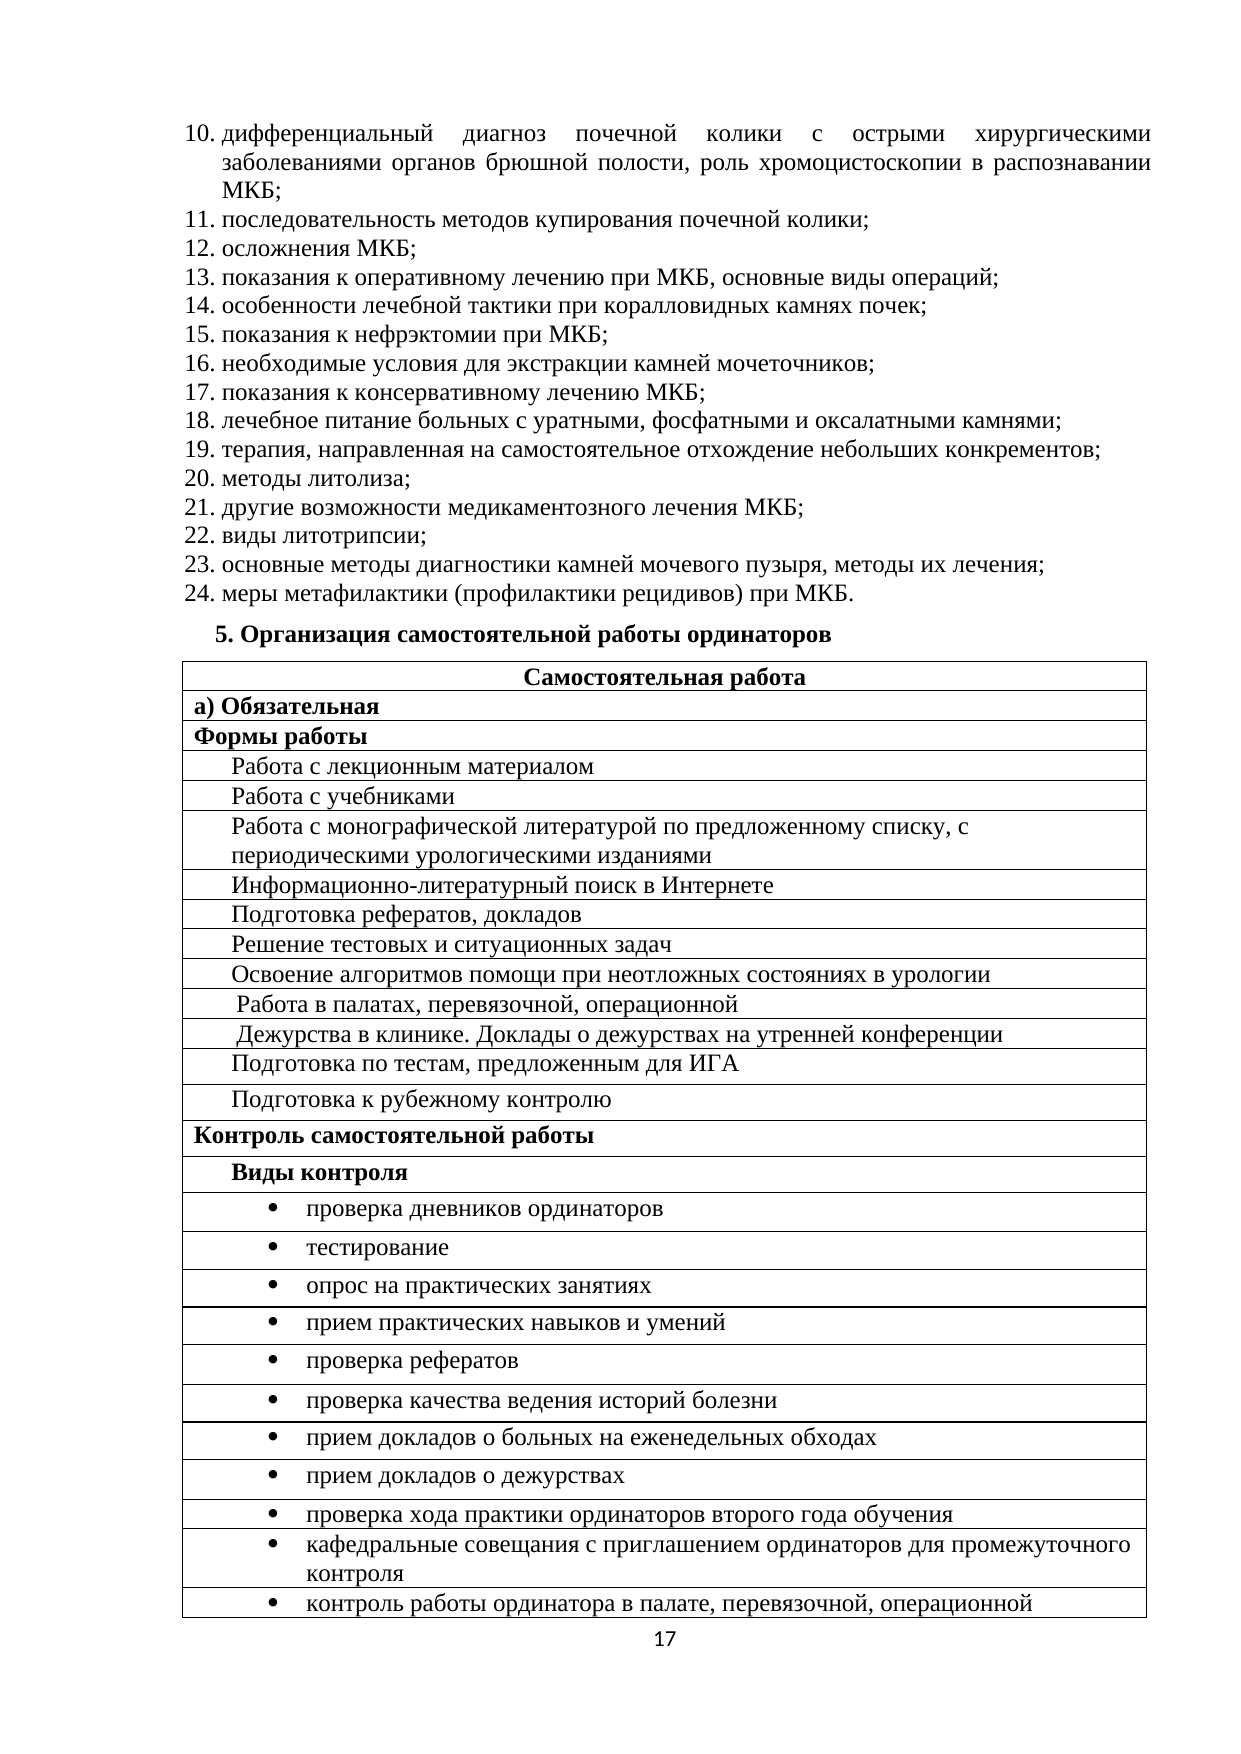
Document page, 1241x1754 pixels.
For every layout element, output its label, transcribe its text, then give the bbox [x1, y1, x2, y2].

table_cell Подготовка к рубежному контролю [183, 1085, 1146, 1119]
table_cell Информационно-литературный поиск в Интернете [183, 870, 1146, 898]
list методы литолиза; [184, 463, 1152, 492]
list виды литотрипсии; [184, 521, 1152, 549]
table_cell Работа с учебниками [183, 781, 1146, 810]
table_cell Формы работы [183, 721, 1146, 750]
table_cell прием практических навыков и умений [183, 1308, 1146, 1344]
table_cell опрос на практических занятиях [183, 1270, 1146, 1306]
table_cell Решение тестовых и ситуационных задач [183, 929, 1146, 958]
table_cell Подготовка рефератов, докладов [183, 900, 1146, 928]
table_cell Работа с лекционным материалом [183, 751, 1146, 780]
table_cell Дежурства в клинике. Доклады о дежурствах на утренней конференции [183, 1019, 1146, 1047]
text 5. Организация самостоятельной работы ординаторов [215, 619, 1152, 648]
list дифференциальный диагноз почечной колики с острыми хирургическими заболеваниями органов брюшной полости, роль хромоцистоскопии в распознавании МКБ; [184, 118, 1152, 204]
list основные методы диагностики камней мочевого пузыря, методы их лечения; [184, 549, 1152, 578]
list показания к оперативному лечению при МКБ, основные виды операций; [184, 262, 1152, 291]
list другие возможности медикаментозного лечения МКБ; [184, 492, 1152, 521]
list необходимые условия для экстракции камней мочеточников; [184, 348, 1152, 377]
table_cell Работа с монографической литературой по предложенному списку, с периодическими урологическими изданиями [183, 811, 1146, 869]
table_cell кафедральные совещания с приглашением ординаторов для промежуточного контроля [183, 1529, 1146, 1587]
table_cell Виды контроля [183, 1157, 1146, 1192]
table_cell тестирование [183, 1232, 1146, 1269]
list лечебное питание больных с уратными, фосфатными и оксалатными камнями; [184, 406, 1152, 434]
list показания к консервативному лечению МКБ; [184, 377, 1152, 406]
table_cell проверка рефератов [183, 1345, 1146, 1384]
list особенности лечебной тактики при коралловидных камнях почек; [184, 291, 1152, 319]
list показания к нефрэктомии при МКБ; [184, 319, 1152, 348]
table_cell прием докладов о дежурствах [183, 1460, 1146, 1498]
table_cell проверка хода практики ординаторов второго года обучения [183, 1500, 1146, 1528]
table_cell проверка дневников ординаторов [183, 1193, 1146, 1231]
list меры метафилактики (профилактики рецидивов) при МКБ. [184, 578, 1152, 607]
table_header Самостоятельная работа [183, 662, 1146, 690]
table_cell Подготовка по тестам, предложенным для ИГА [183, 1049, 1146, 1083]
table_cell контроль работы ординатора в палате, перевязочной, операционной [183, 1588, 1146, 1617]
table_cell проверка качества ведения историй болезни [183, 1385, 1146, 1421]
list осложнения МКБ; [184, 233, 1152, 262]
table_cell Освоение алгоритмов помощи при неотложных состояниях в урологии [183, 959, 1146, 988]
table_cell а) Обязательная [183, 691, 1146, 720]
table_cell Контроль самостоятельной работы [183, 1121, 1146, 1156]
list последовательность методов купирования почечной колики; [184, 204, 1152, 233]
list терапия, направленная на самостоятельное отхождение небольших конкрементов; [184, 434, 1152, 463]
table_cell прием докладов о больных на еженедельных обходах [183, 1423, 1146, 1459]
table_cell Работа в палатах, перевязочной, операционной [183, 989, 1146, 1018]
